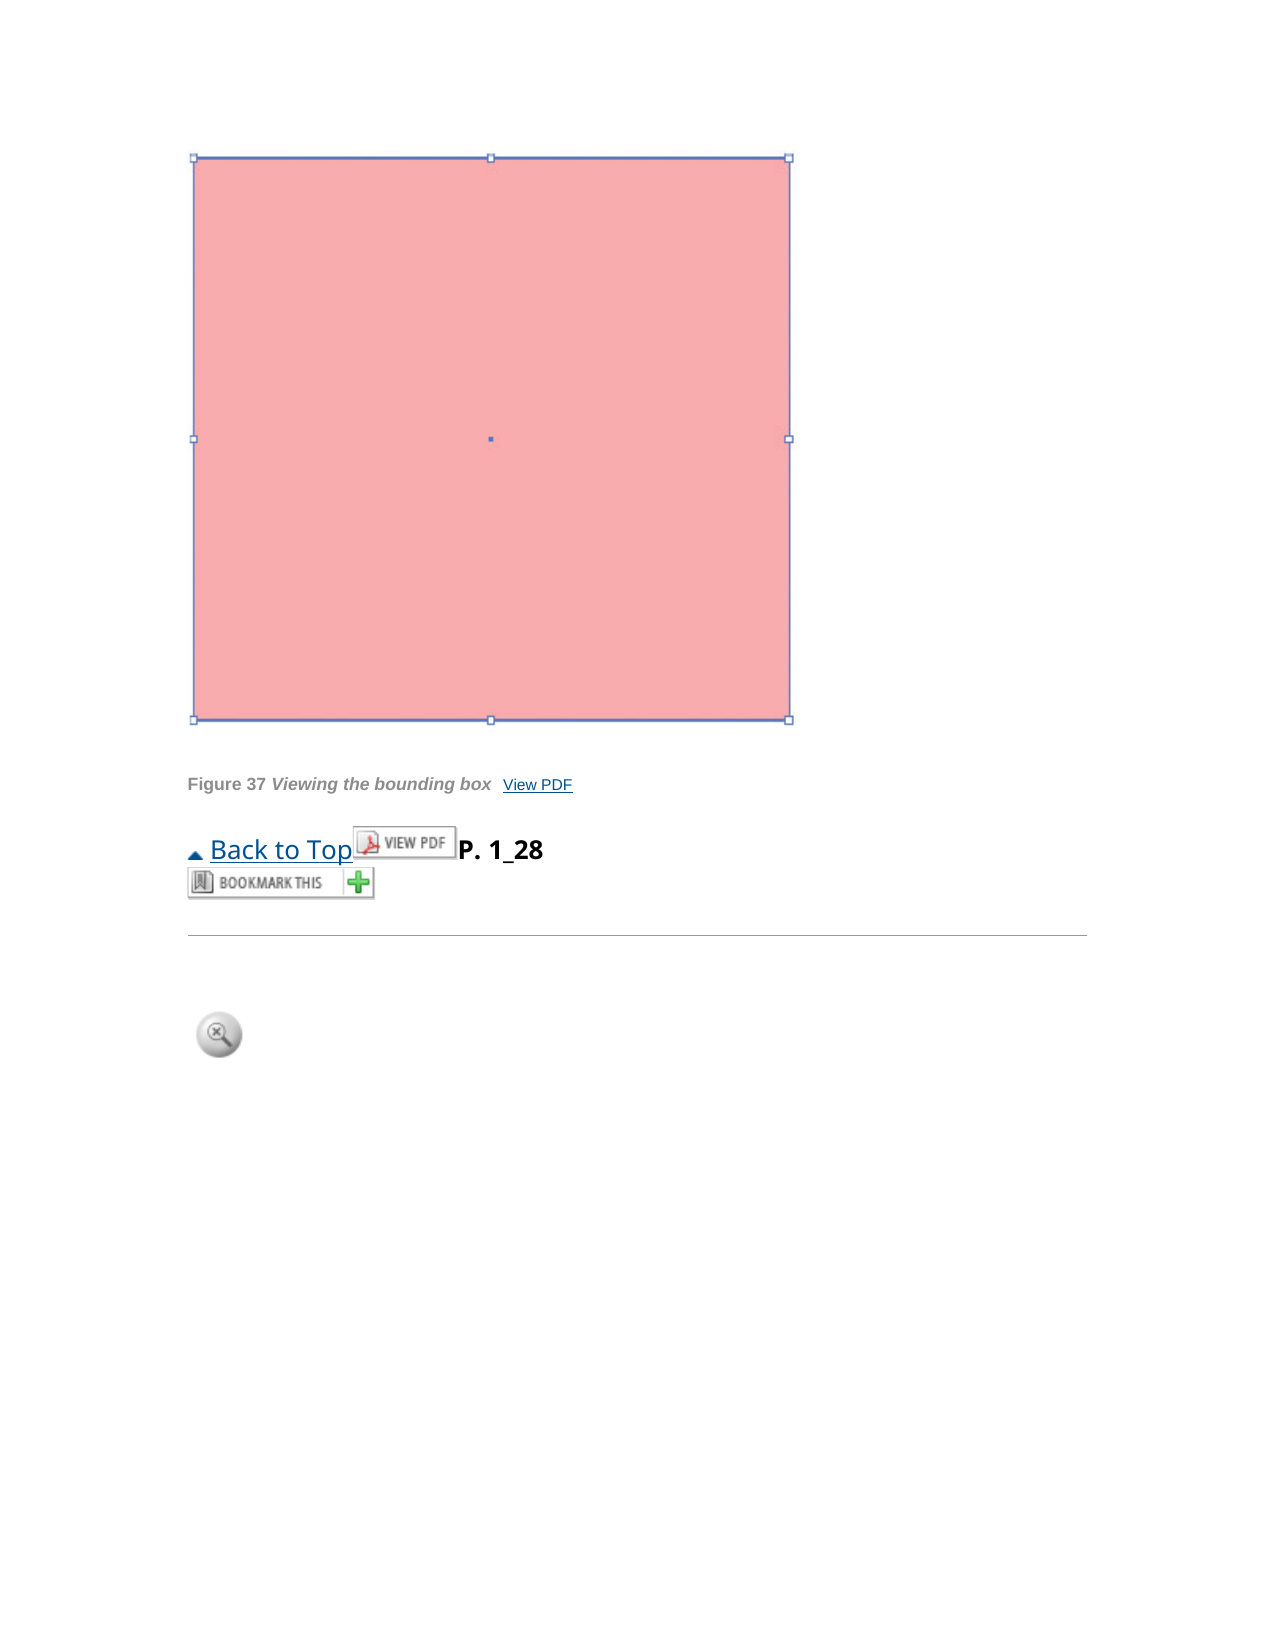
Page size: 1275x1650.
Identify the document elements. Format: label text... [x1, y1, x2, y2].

picture [352, 826, 458, 860]
text Figure 37 Viewing the bounding box View PDF [187, 730, 1087, 827]
picture [187, 150, 797, 730]
text Back to TopP. 1_28 [187, 827, 1087, 867]
picture [187, 851, 204, 860]
picture [187, 1004, 252, 1069]
picture [187, 867, 375, 900]
